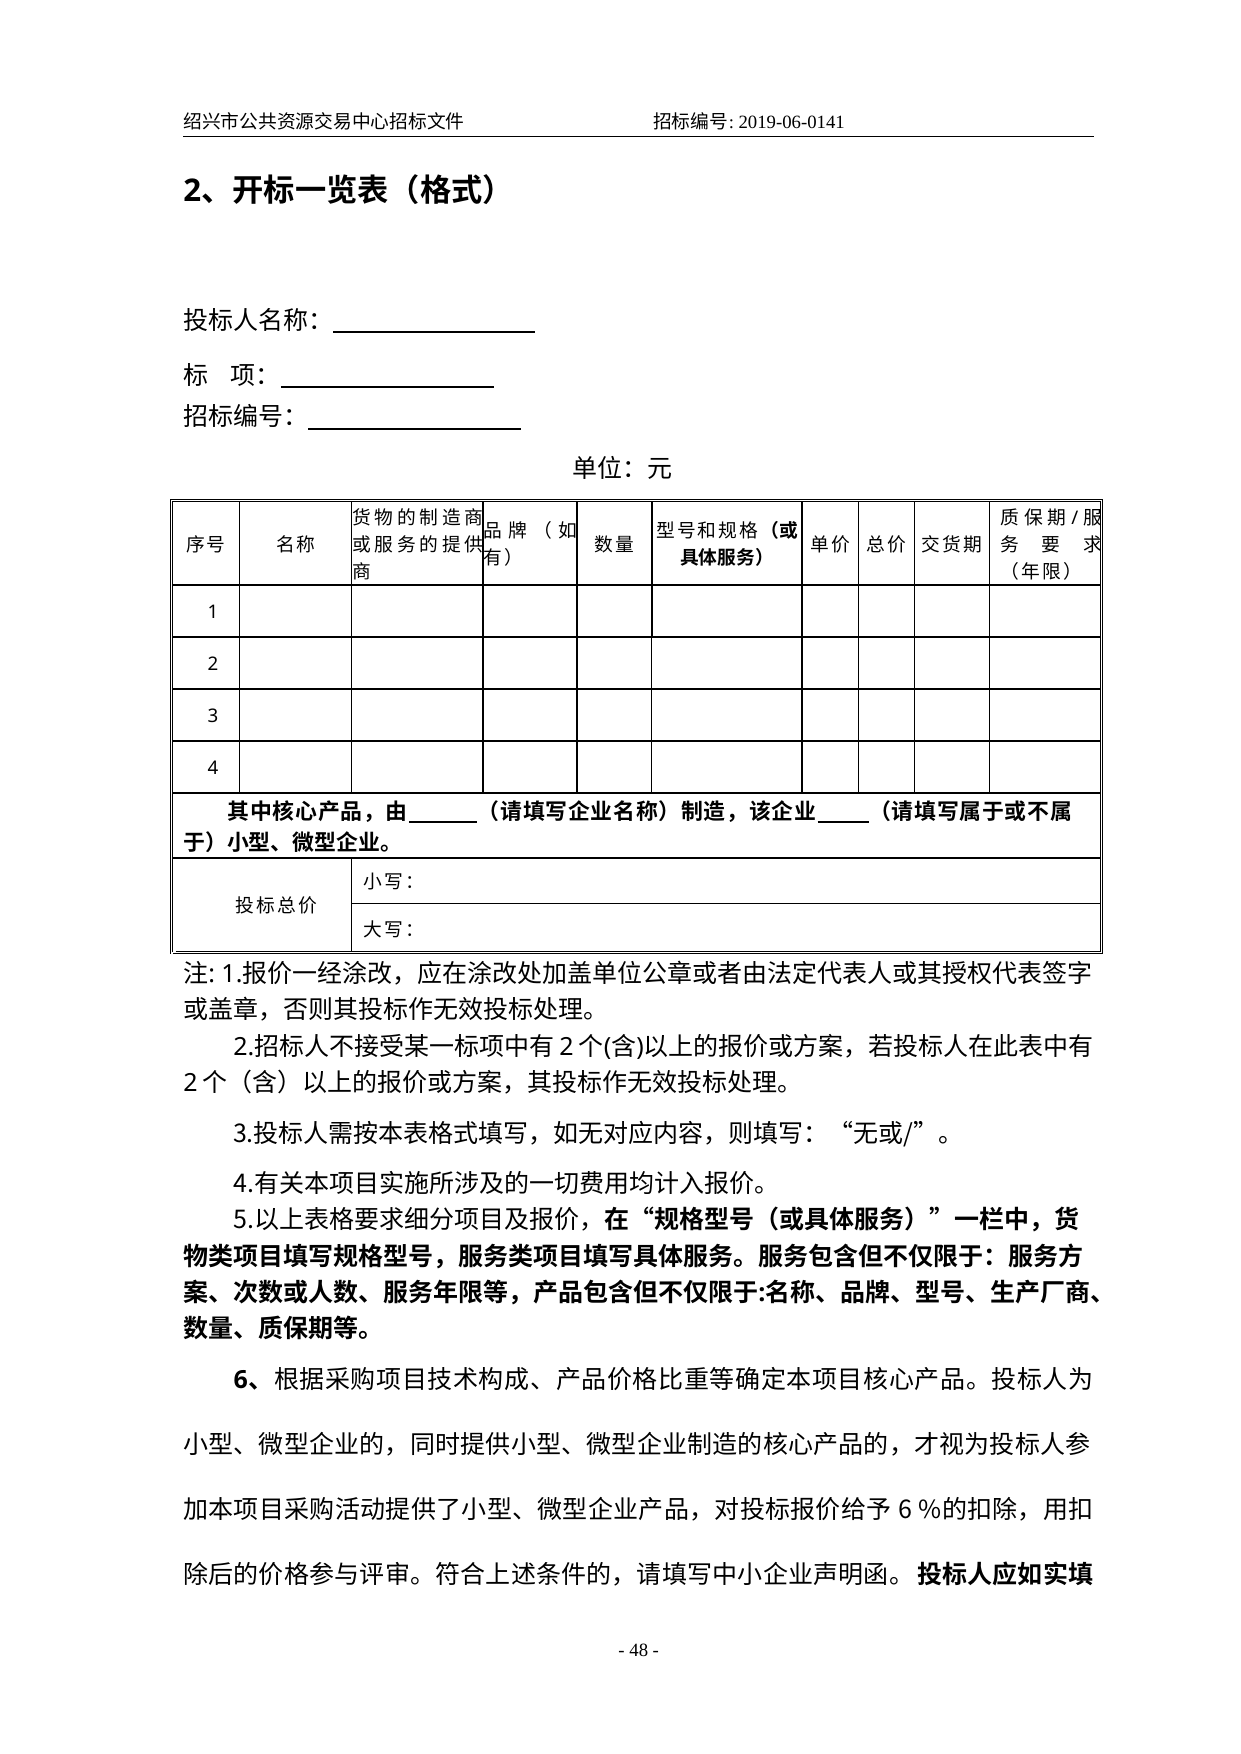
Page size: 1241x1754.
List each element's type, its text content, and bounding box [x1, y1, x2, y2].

table_header 数量 [578, 502, 651, 584]
table_cell [990, 690, 1100, 740]
text 5.以上表格要求细分项目及报价，在“规格型号（或具体服务）”一栏中，货物类项目填写规格型号，服务类项目填写具体服务。服务包含但不仅限于：服务方案、次数或人数、服务年限等，产品包含但不仅限于:名称、品牌、型号、生产厂商、数量、质保期等。 [183, 1200, 1094, 1345]
text 单位：元 [183, 434, 1094, 499]
table_header 总价 [859, 502, 914, 584]
table_header 型号和规格（或具体服务） [653, 502, 801, 584]
table_header 货物的制造商或服务的提供商 [352, 502, 482, 584]
table_cell [578, 742, 651, 792]
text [183, 1345, 1094, 1605]
table_cell [803, 638, 858, 688]
table_cell [240, 690, 351, 740]
table_cell [352, 690, 482, 740]
table_cell [484, 690, 576, 740]
table_cell [578, 690, 651, 740]
table_cell [240, 742, 351, 792]
table_cell [352, 742, 482, 792]
table_cell [578, 586, 651, 636]
table_cell 3 [173, 690, 239, 740]
table_cell [352, 586, 482, 636]
text 投标人名称： [183, 286, 1094, 351]
table_cell [803, 586, 858, 636]
table_cell 2 [173, 638, 239, 688]
table_cell [352, 638, 482, 688]
table_cell 投标总价 [173, 859, 351, 951]
table_header 质保期/服务要求（年限） [990, 502, 1100, 584]
text 招标编号： [183, 392, 1094, 434]
table_cell [484, 638, 576, 688]
table_cell [652, 742, 801, 792]
table_cell [859, 690, 914, 740]
text 注: 1.报价一经涂改，应在涂改处加盖单位公章或者由法定代表人或其授权代表签字或盖章，否则其投标作无效投标处理。 [183, 954, 1094, 1026]
table_header 交货期 [915, 502, 989, 584]
table_cell [240, 586, 351, 636]
table_cell [578, 638, 651, 688]
table_header 序号 [173, 502, 239, 584]
table_cell [652, 638, 801, 688]
table_cell [803, 742, 858, 792]
table_cell [240, 638, 351, 688]
table_cell [484, 586, 576, 636]
table_header 名称 [240, 502, 351, 584]
table_header 品牌（如有） [484, 502, 576, 584]
table_cell 4 [173, 742, 239, 792]
table_cell [484, 742, 576, 792]
table_cell [915, 742, 989, 792]
text 标 项： [183, 351, 1094, 392]
table_header 单价 [803, 502, 858, 584]
table_cell [859, 742, 914, 792]
table_cell [915, 690, 989, 740]
table_cell 小写： [352, 859, 1100, 903]
table_cell 1 [173, 586, 239, 636]
text 2、开标一览表（格式） [183, 156, 1094, 221]
table_cell [915, 638, 989, 688]
table_cell [652, 690, 801, 740]
table_cell 其中核心产品，由 （请填写企业名称）制造，该企业 （请填写属于或不属于）小型、微型企业。 [173, 794, 1100, 857]
table_cell [803, 690, 858, 740]
table_cell [990, 586, 1100, 636]
table_cell [915, 586, 989, 636]
table_cell [653, 586, 801, 636]
table_cell 大写： [352, 904, 1100, 951]
table_cell [859, 586, 914, 636]
table_cell [859, 638, 914, 688]
table_cell [990, 742, 1100, 792]
text 2.招标人不接受某一标项中有2个(含)以上的报价或方案，若投标人在此表中有2个（含）以上的报价或方案，其投标作无效投标处理。 [183, 1026, 1094, 1099]
table_cell [990, 638, 1100, 688]
text 3.投标人需按本表格式填写，如无对应内容，则填写：“无或/”。 [183, 1099, 1094, 1164]
text 4.有关本项目实施所涉及的一切费用均计入报价。 [233, 1164, 1094, 1200]
